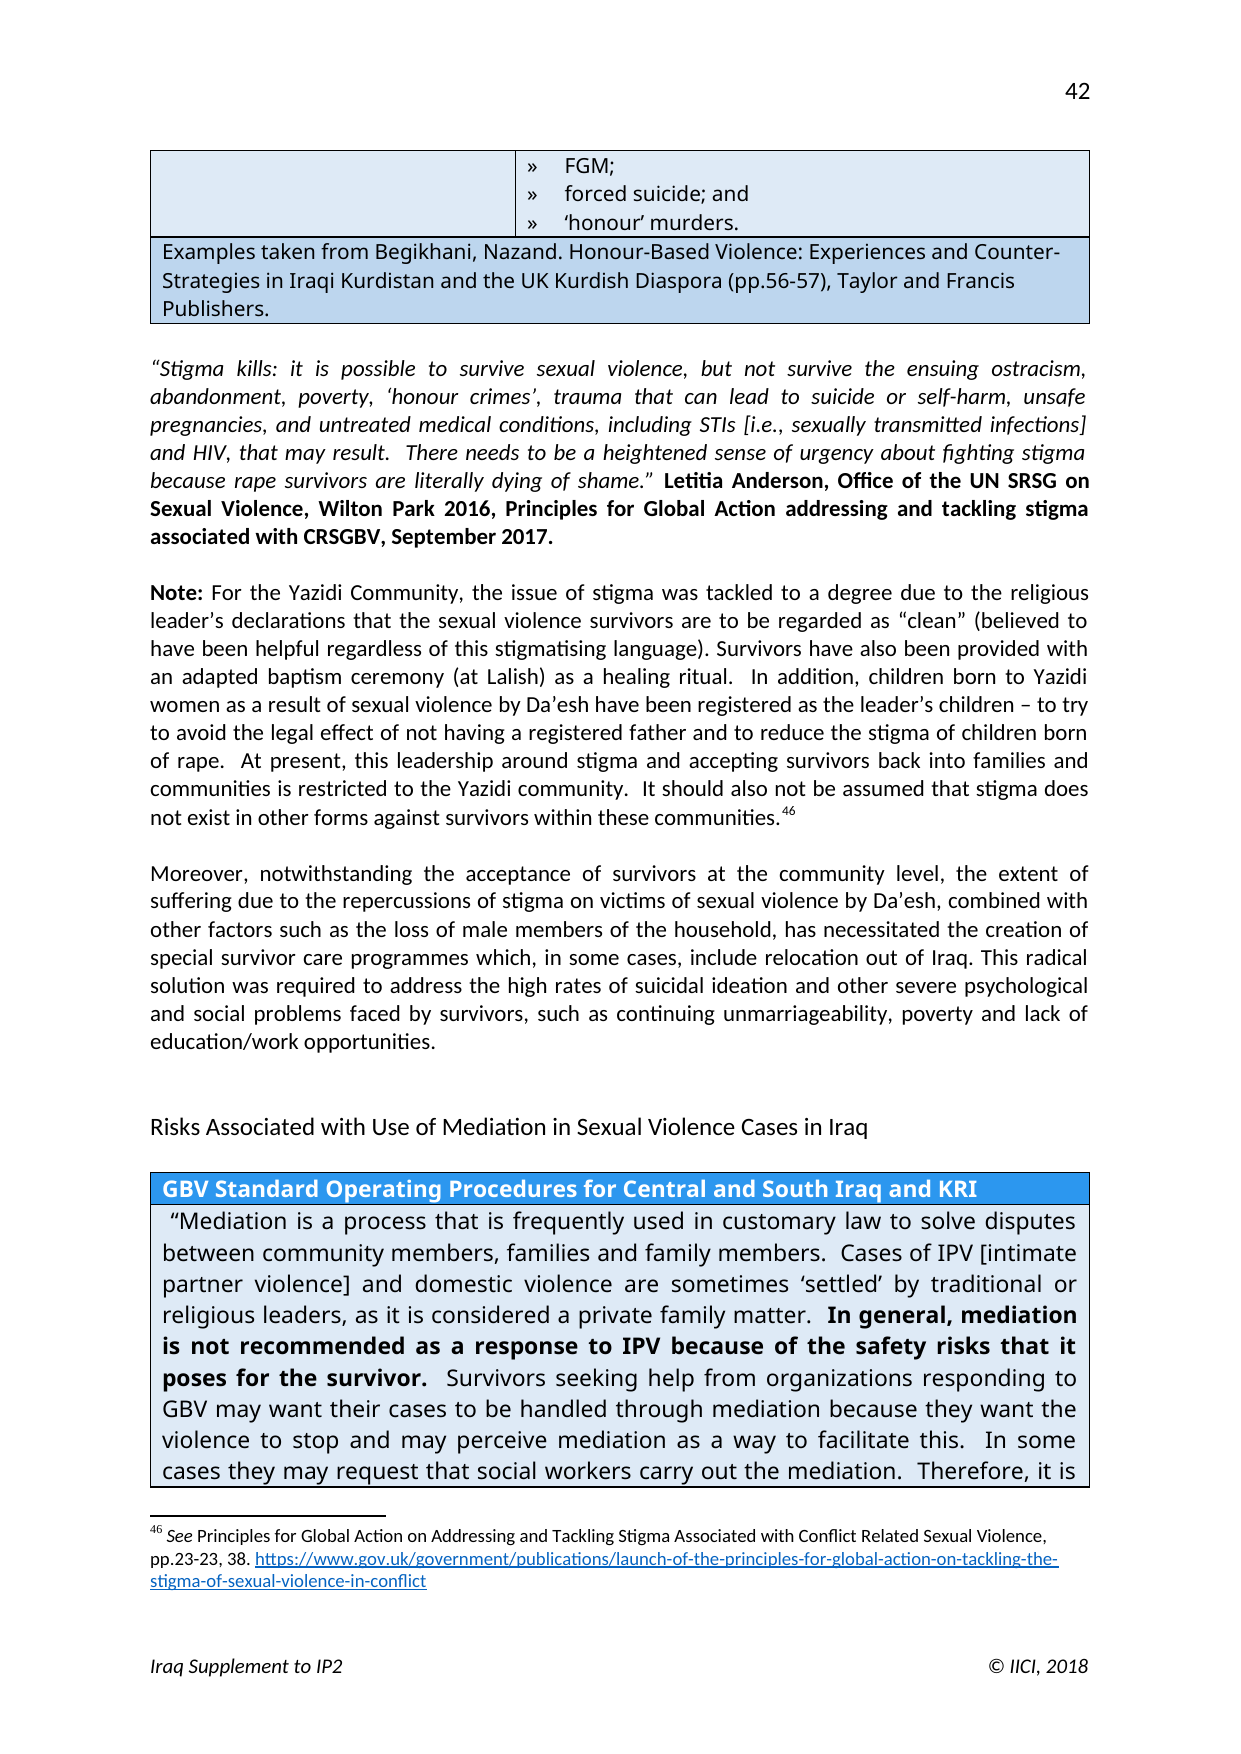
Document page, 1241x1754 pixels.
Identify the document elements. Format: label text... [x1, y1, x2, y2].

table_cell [151, 151, 515, 236]
text Risks Associated with Use of Mediation in Sexual Violence Cases in Iraq [150, 1111, 1090, 1141]
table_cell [516, 151, 1089, 236]
text Moreover, notwithstanding the acceptance of survivors at the community level, the extent of suffering due to the repercussions of stigma on victims of sexual violence by Da’esh, combined with other factors such as the loss of male members of the household, has necessitated the creation of special survivor care programmes which, in some cases, include relocation out of Iraq. This radical solution was required to address the high rates of suicidal ideation and other severe psychological and social problems faced by survivors, such as continuing unmarriageability, poverty and lack of education/work opportunities. [150, 859, 1090, 1055]
text “Stigma kills: it is possible to survive sexual violence, but not survive the ensuing ostracism, abandonment, poverty, ‘honour crimes’, trauma that can lead to suicide or self-harm, unsafe pregnancies, and untreated medical conditions, including STIs [i.e., sexually transmitted infections] and HIV, that may result. There needs to be a heightened sense of urgency about fighting stigma because rape survivors are literally dying of shame.” Letitia Anderson, Office of the UN SRSG on Sexual Violence, Wilton Park 2016, Principles for Global Action addressing and tackling stigma associated with CRSGBV, September 2017. [150, 354, 1090, 550]
table_header GBV Standard Operating Procedures for Central and South Iraq and KRI [151, 1173, 1089, 1204]
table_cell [151, 1205, 1089, 1486]
table_cell Examples taken from Begikhani, Nazand. Honour-Based Violence: Experiences and Counter-Strategies in Iraqi Kurdistan and the UK Kurdish Diaspora (pp.56-57), Taylor and Francis Publishers. [151, 238, 1089, 323]
text Note: For the Yazidi Community, the issue of stigma was tackled to a degree due to the religious leader’s declarations that the sexual violence survivors are to be regarded as “clean” (believed to have been helpful regardless of this stigmatising language). Survivors have also been provided with an adapted baptism ceremony (at Lalish) as a healing ritual. In addition, children born to Yazidi women as a result of sexual violence by Da’esh have been registered as the leader’s children – to try to avoid the legal effect of not having a registered father and to reduce the stigma of children born of rape. At present, this leadership around stigma and accepting survivors back into families and communities is restricted to the Yazidi community. It should also not be assumed that stigma does not exist in other forms against survivors within these communities. [150, 578, 1090, 831]
